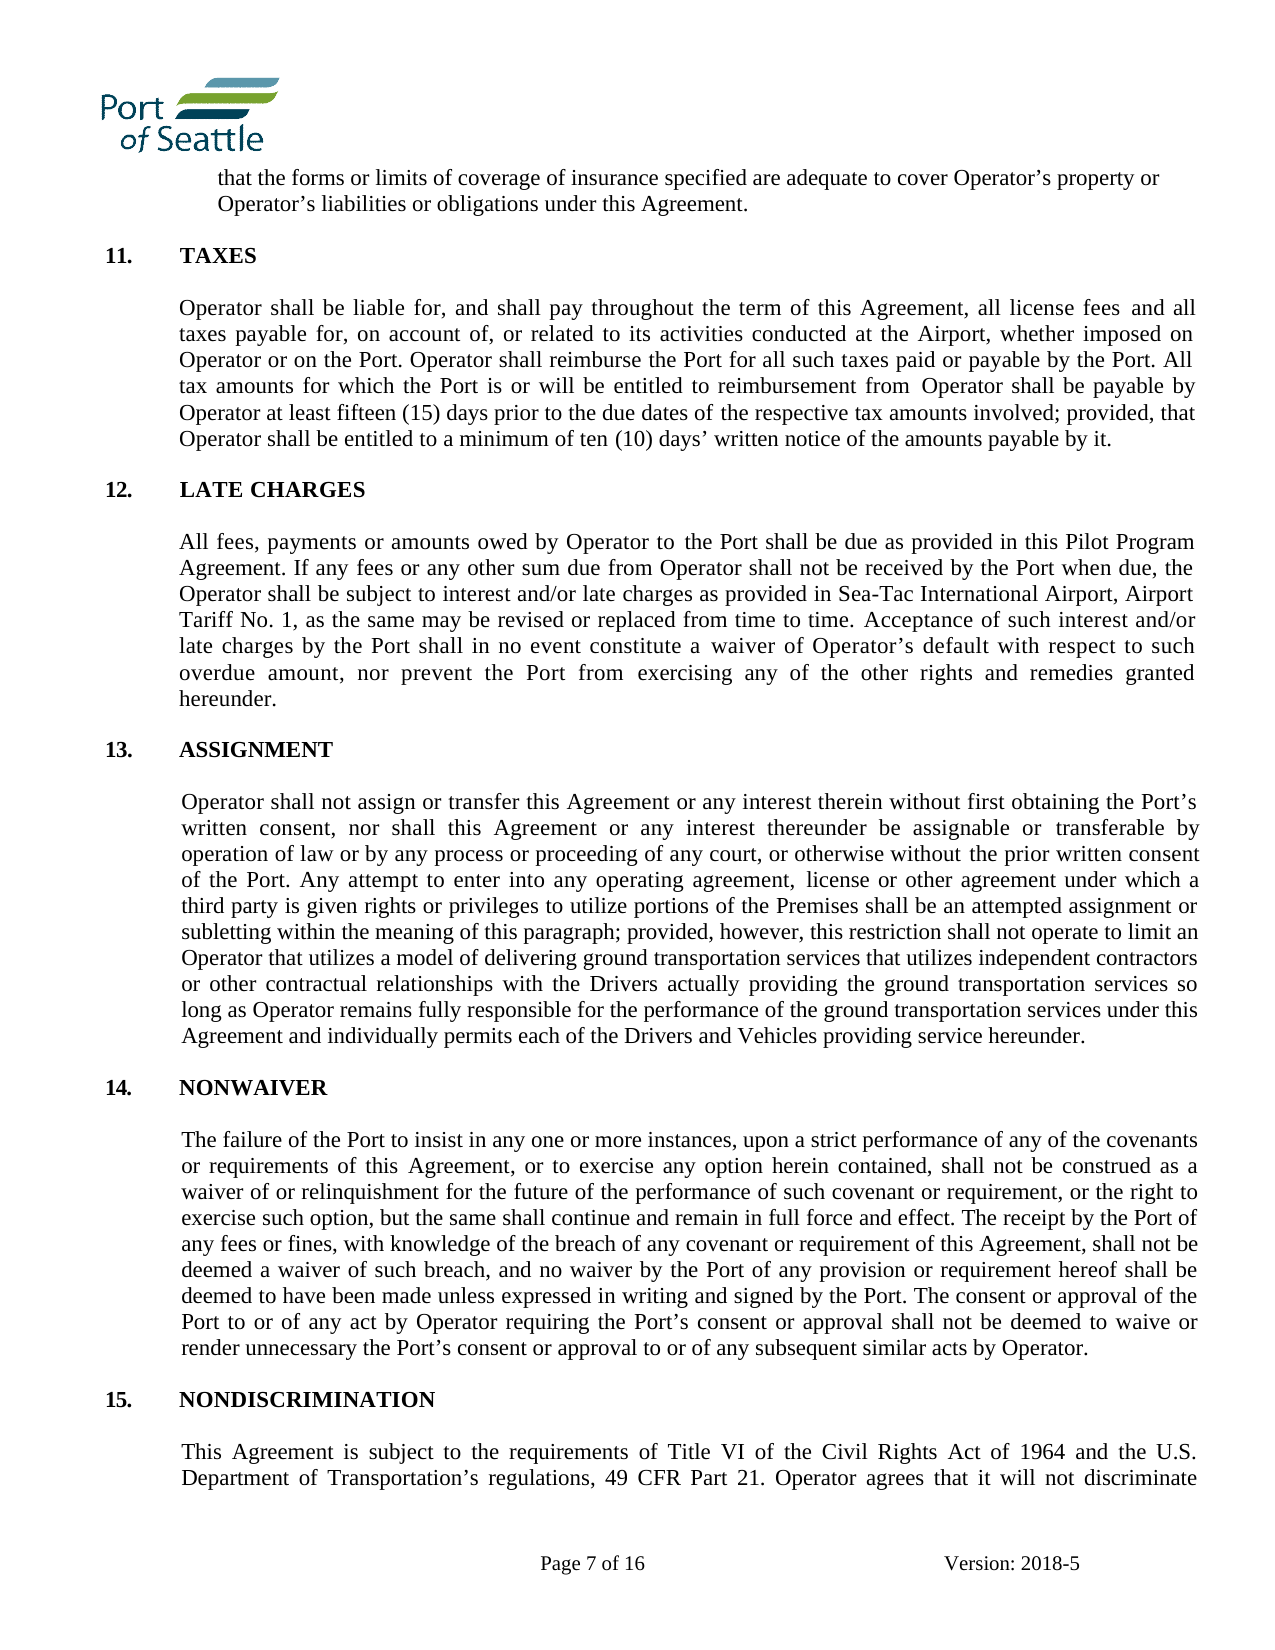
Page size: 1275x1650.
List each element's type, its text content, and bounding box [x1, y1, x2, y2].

text 15. NONDISCRIMINATION [105, 1386, 1200, 1412]
text 14. NONWAIVER [105, 1074, 1200, 1100]
text 13. ASSIGNMENT [105, 736, 1200, 763]
text The failure of the Port to insist in any one or more instances, upon a strict performance of any of the covenants or requirements of this Agreement, or to exercise any option herein contained, shall not be construed as a waiver of or relinquishment for the future of the performance of such covenant or requirement, or the right to exercise such option, but the same shall continue and remain in full force and effect. The receipt by the Port of any fees or fines, with knowledge of the breach of any covenant or requirement of this Agreement, shall not be deemed a waiver of such breach, and no waiver by the Port of any provision or requirement hereof shall be deemed to have been made unless expressed in writing and signed by the Port. The consent or approval of the Port to or of any act by Operator requiring the Port’s consent or approval shall not be deemed to waive or render unnecessary the Port’s consent or approval to or of any subsequent similar acts by Operator. [181, 1126, 1200, 1361]
text All fees, payments or amounts owed by Operator to the Port shall be due as provided in this Pilot Program Agreement. If any fees or any other sum due from Operator shall not be received by the Port when due, the Operator shall be subject to interest and/or late charges as provided in Sea-Tac International Airport, Airport Tariff No. 1, as the same may be revised or replaced from time to time. Acceptance of such interest and/or late charges by the Port shall in no event constitute a waiver of Operator’s default with respect to such overdue amount, nor prevent the Port from exercising any of the other rights and remedies granted hereunder. [179, 529, 1196, 711]
text 11. TAXES [105, 242, 1200, 268]
text Operator shall be liable for, and shall pay throughout the term of this Agreement, all license fees and all taxes payable for, on account of, or related to its activities conducted at the Airport, whether imposed on Operator or on the Port. Operator shall reimburse the Port for all such taxes paid or payable by the Port. All tax amounts for which the Port is or will be entitled to reimbursement from Operator shall be payable by Operator at least fifteen (15) days prior to the due dates of the respective tax amounts involved; provided, that Operator shall be entitled to a minimum of ten (10) days’ written notice of the amounts payable by it. [179, 295, 1196, 451]
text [181, 1438, 1200, 1490]
text Operator shall not assign or transfer this Agreement or any interest therein without first obtaining the Port’s written consent, nor shall this Agreement or any interest thereunder be assignable or transferable by operation of law or by any process or proceeding of any court, or otherwise without the prior written consent of the Port. Any attempt to enter into any operating agreement, license or other agreement under which a third party is given rights or privileges to utilize portions of the Premises shall be an attempted assignment or subletting within the meaning of this paragraph; provided, however, this restriction shall not operate to limit an Operator that utilizes a model of delivering ground transportation services that utilizes independent contractors or other contractual relationships with the Drivers actually providing the ground transportation services so long as Operator remains fully responsible for the performance of the ground transportation services under this Agreement and individually permits each of the Drivers and Vehicles providing service hereunder. [181, 789, 1200, 1049]
text 12. LATE CHARGES [105, 476, 1200, 502]
picture [75, 52, 306, 178]
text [181, 165, 1200, 217]
